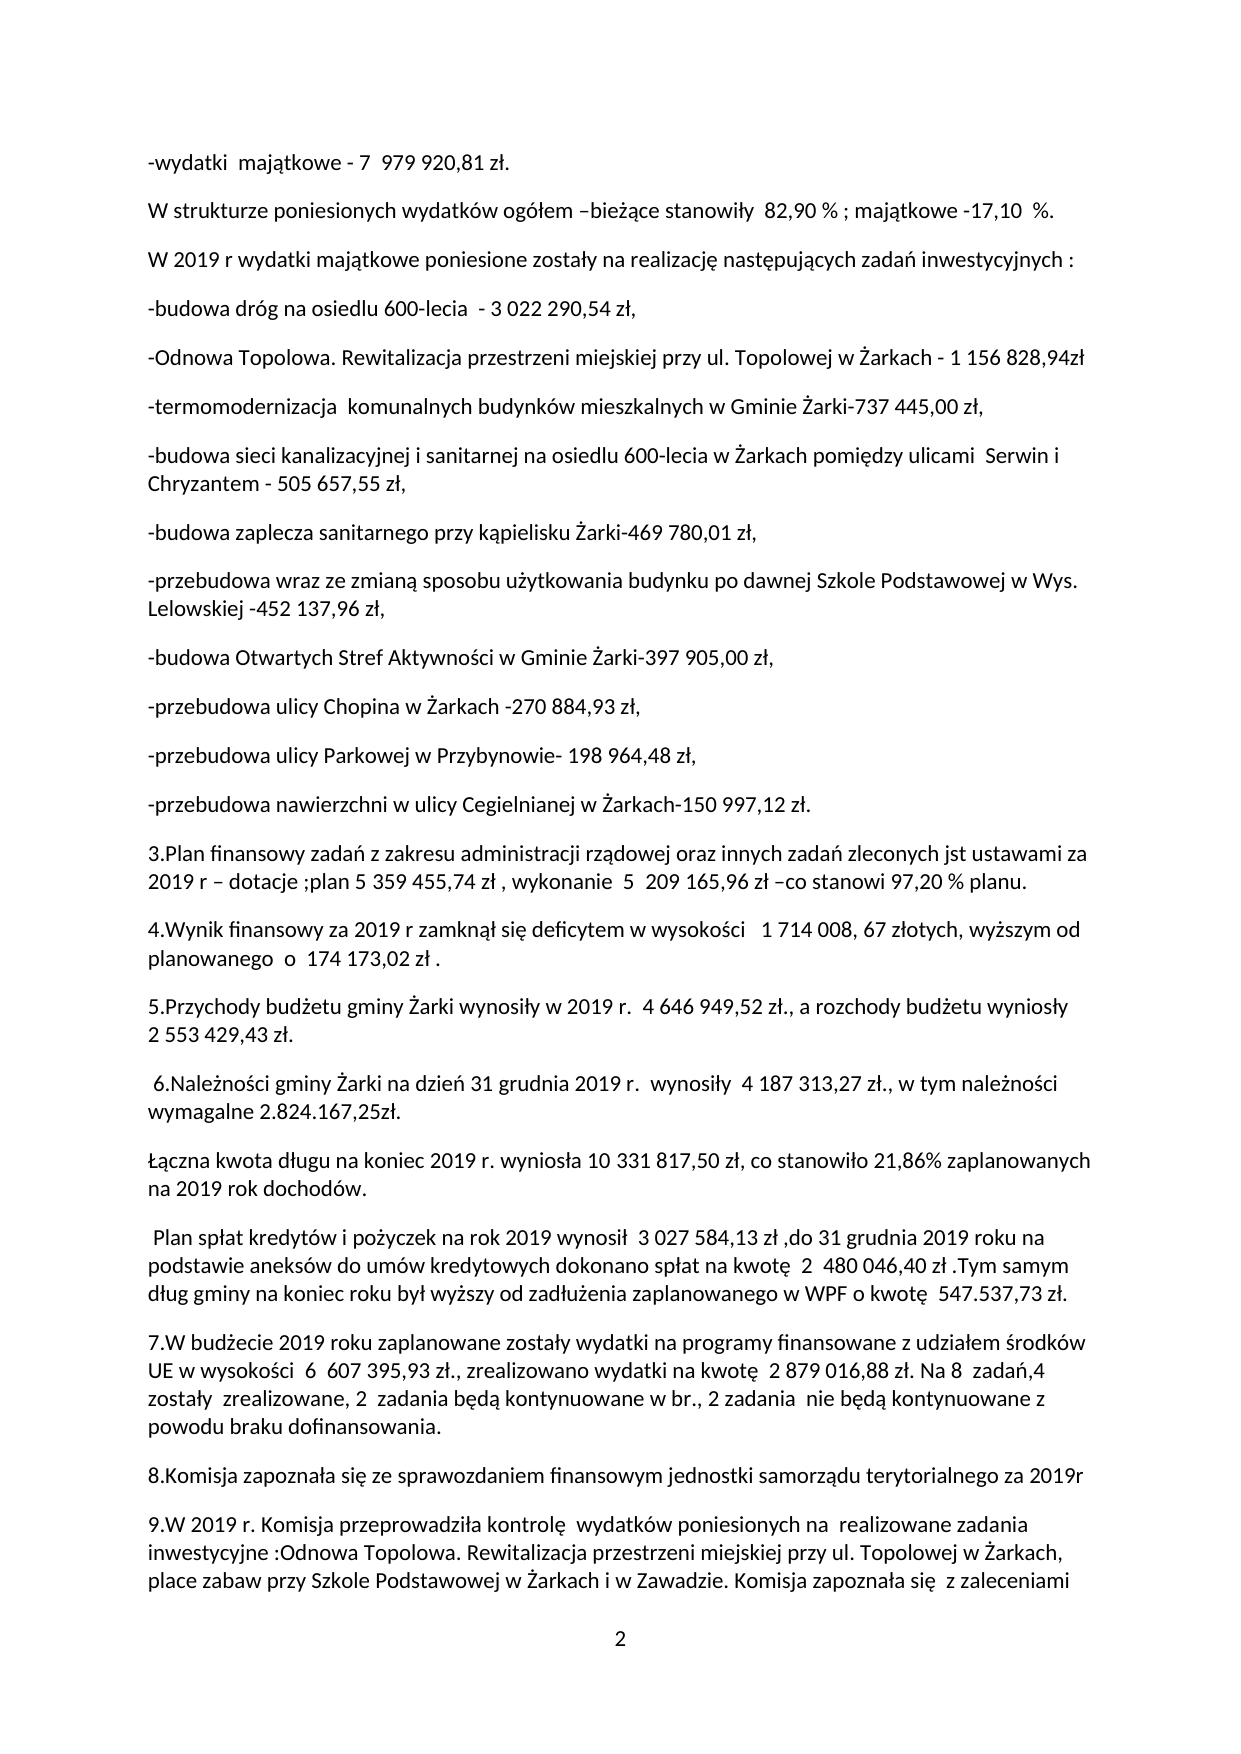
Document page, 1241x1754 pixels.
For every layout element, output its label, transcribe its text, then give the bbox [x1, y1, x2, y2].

text -Odnowa Topolowa. Rewitalizacja przestrzeni miejskiej przy ul. Topolowej w Żarkach - 1 156 828,94zł [148, 343, 1093, 371]
text Plan spłat kredytów i pożyczek na rok 2019 wynosił 3 027 584,13 zł ,do 31 grudnia 2019 roku na podstawie aneksów do umów kredytowych dokonano spłat na kwotę 2 480 046,40 zł .Tym samym dług gminy na koniec roku był wyższy od zadłużenia zaplanowanego w WPF o kwotę 547.537,73 zł. [148, 1223, 1093, 1307]
text 6.Należności gminy Żarki na dzień 31 grudnia 2019 r. wynosiły 4 187 313,27 zł., w tym należności wymagalne 2.824.167,25zł. [148, 1069, 1093, 1125]
text 4.Wynik finansowy za 2019 r zamknął się deficytem w wysokości 1 714 008, 67 złotych, wyższym od planowanego o 174 173,02 zł . [148, 916, 1093, 972]
text -wydatki majątkowe - 7 979 920,81 zł. [148, 148, 1093, 176]
text -przebudowa ulicy Parkowej w Przybynowie- 198 964,48 zł, [148, 741, 1093, 769]
text 8.Komisja zapoznała się ze sprawozdaniem finansowym jednostki samorządu terytorialnego za 2019r [148, 1461, 1093, 1489]
text W strukturze poniesionych wydatków ogółem –bieżące stanowiły 82,90 % ; majątkowe -17,10 %. [148, 196, 1093, 224]
text -przebudowa nawierzchni w ulicy Cegielnianej w Żarkach-150 997,12 zł. [148, 790, 1093, 818]
text -budowa zaplecza sanitarnego przy kąpielisku Żarki-469 780,01 zł, [148, 518, 1093, 546]
text 5.Przychody budżetu gminy Żarki wynosiły w 2019 r. 4 646 949,52 zł., a rozchody budżetu wyniosły 2 553 429,43 zł. [148, 992, 1093, 1048]
text -budowa dróg na osiedlu 600-lecia - 3 022 290,54 zł, [148, 294, 1093, 322]
text 7.W budżecie 2019 roku zaplanowane zostały wydatki na programy finansowane z udziałem środków UE w wysokości 6 607 395,93 zł., zrealizowano wydatki na kwotę 2 879 016,88 zł. Na 8 zadań,4 zostały zrealizowane, 2 zadania będą kontynuowane w br., 2 zadania nie będą kontynuowane z powodu braku dofinansowania. [148, 1328, 1093, 1440]
text Łączna kwota długu na koniec 2019 r. wyniosła 10 331 817,50 zł, co stanowiło 21,86% zaplanowanych na 2019 rok dochodów. [148, 1146, 1093, 1202]
text -przebudowa wraz ze zmianą sposobu użytkowania budynku po dawnej Szkole Podstawowej w Wys. Lelowskiej -452 137,96 zł, [148, 566, 1093, 622]
text -termomodernizacja komunalnych budynków mieszkalnych w Gminie Żarki-737 445,00 zł, [148, 392, 1093, 420]
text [148, 1510, 1093, 1594]
text W 2019 r wydatki majątkowe poniesione zostały na realizację następujących zadań inwestycyjnych : [148, 245, 1093, 273]
text -budowa sieci kanalizacyjnej i sanitarnej na osiedlu 600-lecia w Żarkach pomiędzy ulicami Serwin i Chryzantem - 505 657,55 zł, [148, 441, 1093, 497]
text -przebudowa ulicy Chopina w Żarkach -270 884,93 zł, [148, 692, 1093, 720]
text 3.Plan finansowy zadań z zakresu administracji rządowej oraz innych zadań zleconych jst ustawami za 2019 r – dotacje ;plan 5 359 455,74 zł , wykonanie 5 209 165,96 zł –co stanowi 97,20 % planu. [148, 839, 1093, 895]
text -budowa Otwartych Stref Aktywności w Gminie Żarki-397 905,00 zł, [148, 643, 1093, 671]
